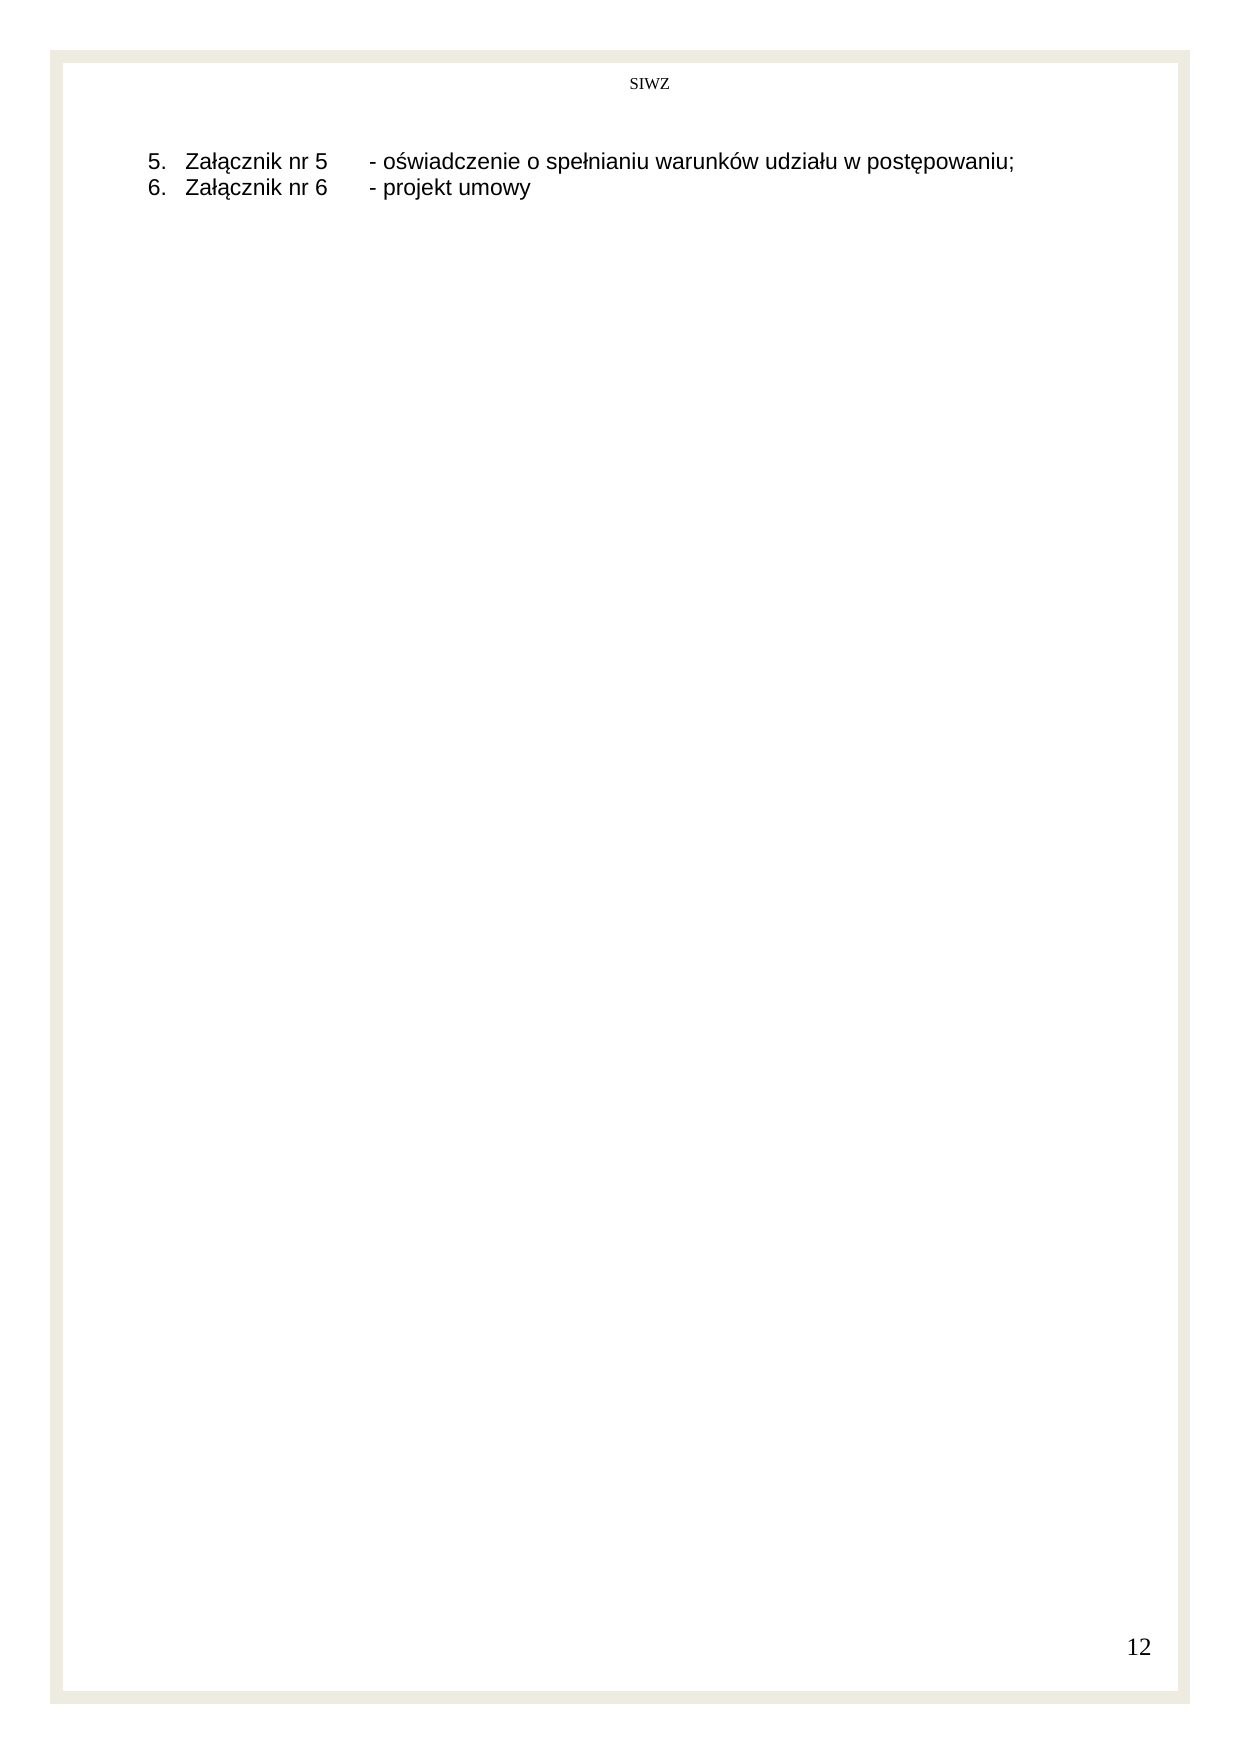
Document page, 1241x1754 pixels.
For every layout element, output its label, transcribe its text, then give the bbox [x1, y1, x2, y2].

list Załącznik nr 5 - oświadczenie o spełnianiu warunków udziału w postępowaniu; [148, 148, 1152, 174]
list Załącznik nr 6 - projekt umowy [148, 174, 1152, 200]
